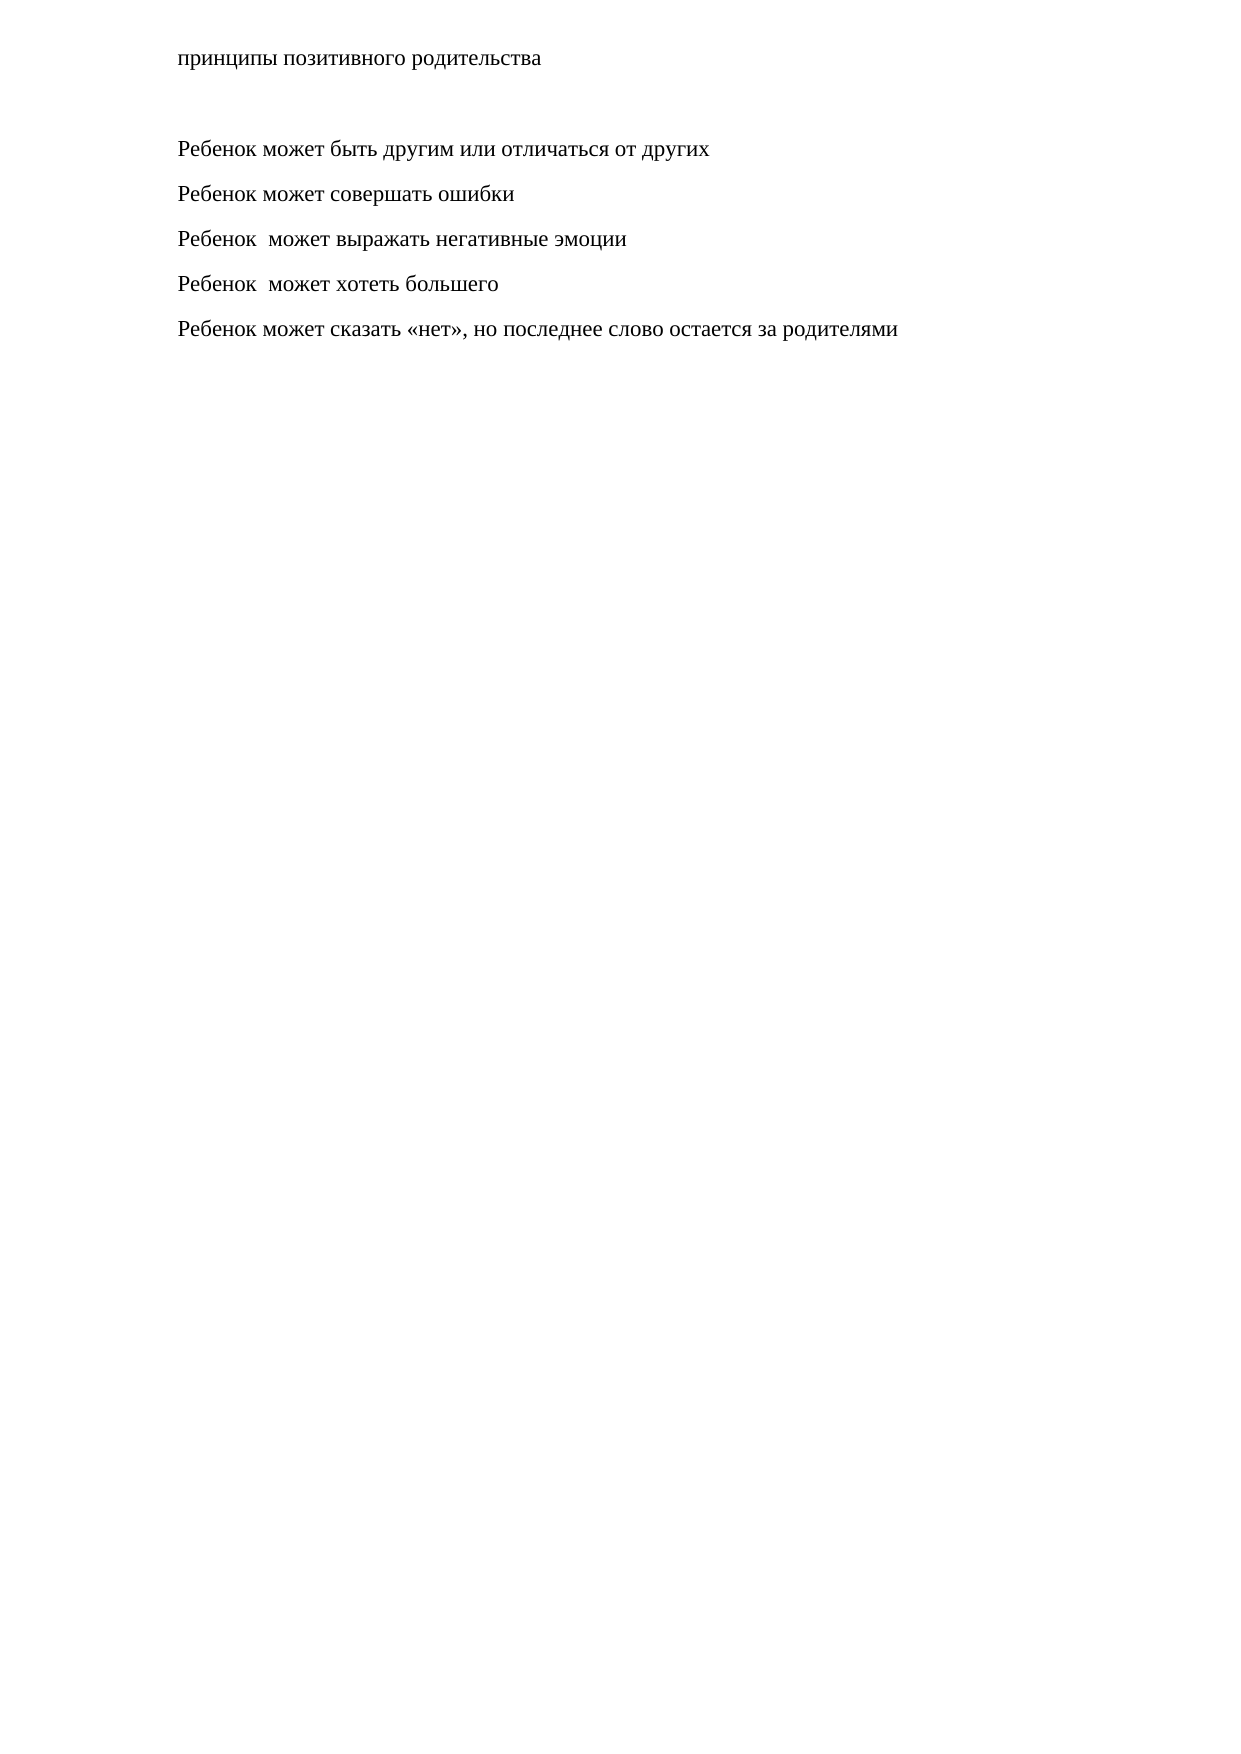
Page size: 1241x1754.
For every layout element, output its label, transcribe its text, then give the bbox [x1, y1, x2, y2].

text принципы позитивного родительства [177, 44, 1152, 71]
text Ребенок может сказать «нет», но последнее слово остается за родителями [177, 315, 1152, 341]
text Ребенок может быть другим или отличаться от других [177, 134, 1152, 161]
text Ребенок может совершать ошибки [177, 180, 1152, 206]
text Ребенок может выражать негативные эмоции [177, 225, 1152, 251]
text Ребенок может хотеть большего [177, 270, 1152, 296]
